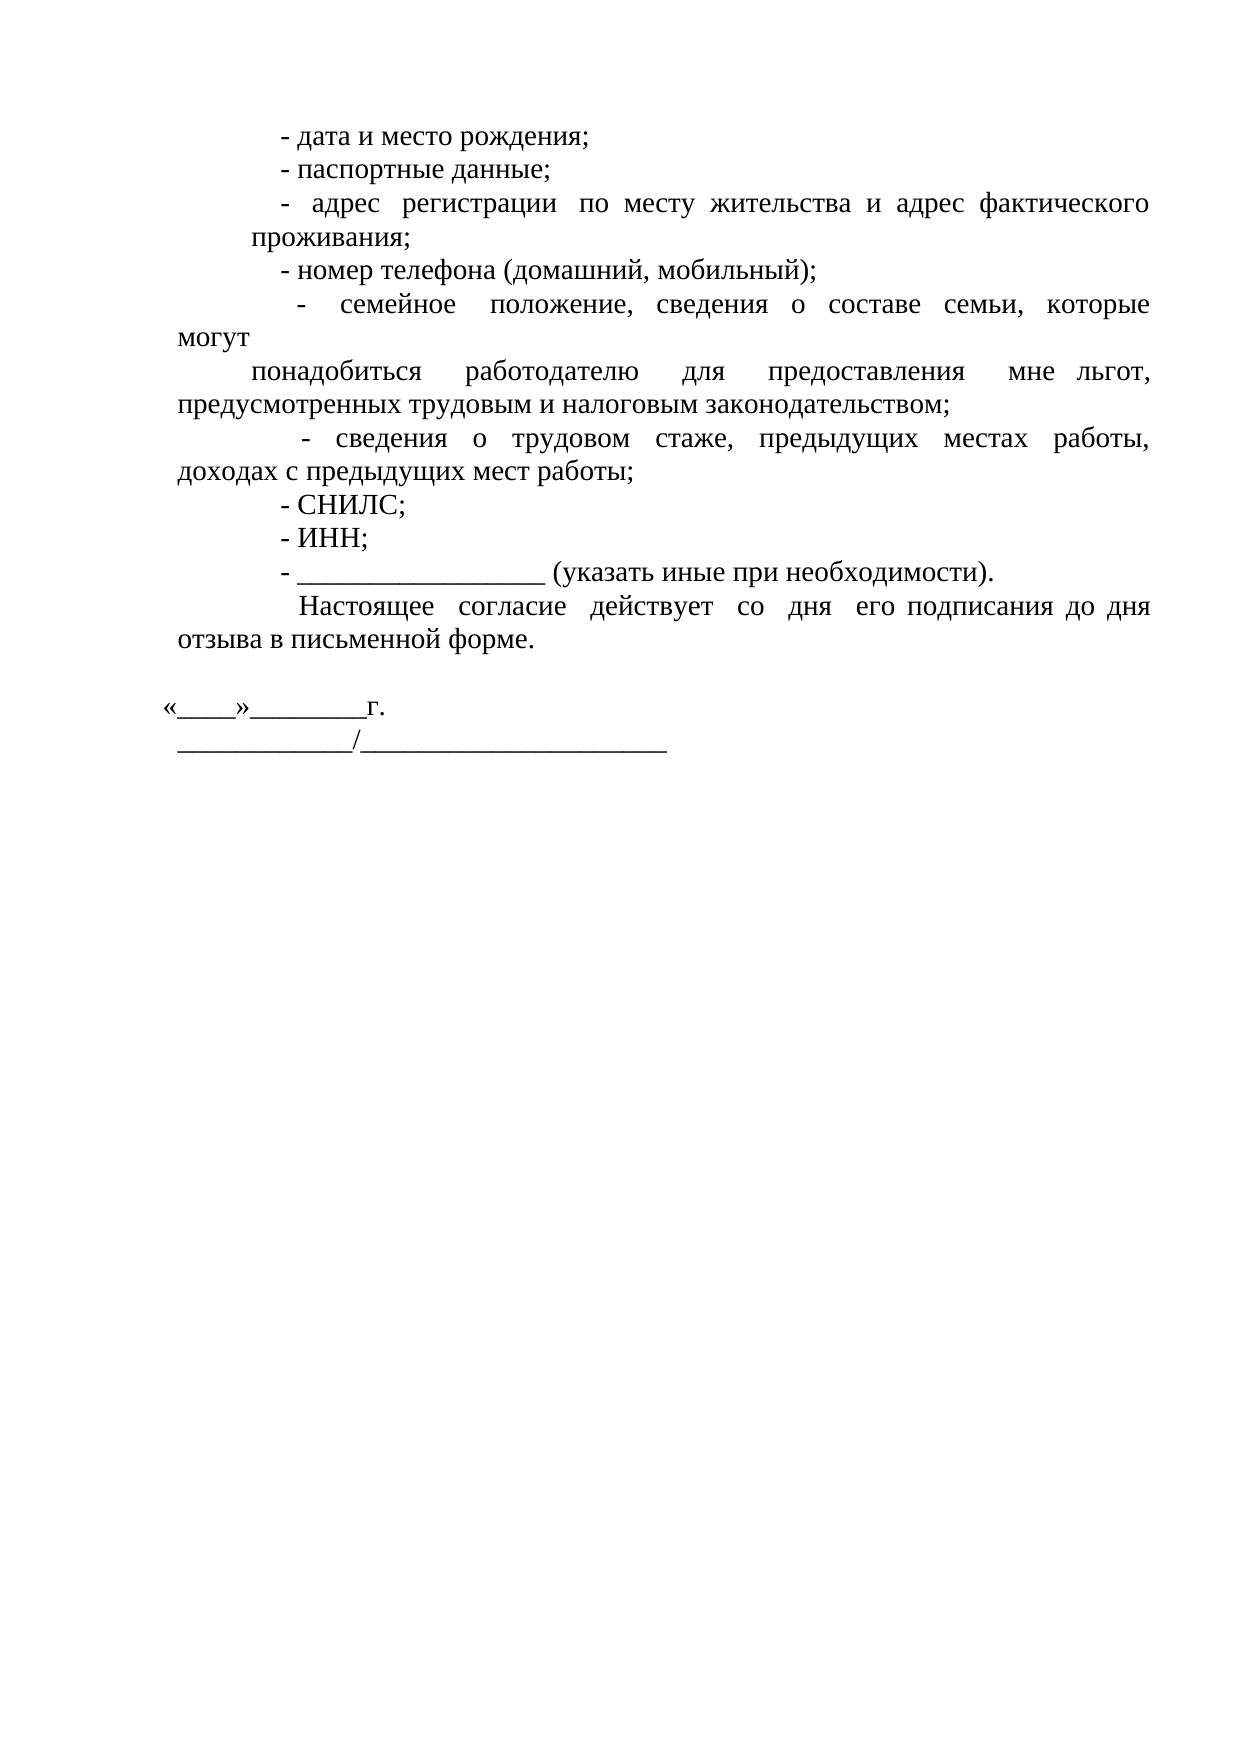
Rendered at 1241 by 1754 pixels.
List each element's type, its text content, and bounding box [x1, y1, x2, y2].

text - ИНН; [177, 521, 1152, 554]
text Настоящее согласие действует со дня его подписания до дня отзыва в письменной форме. [177, 588, 1152, 655]
text понадобиться работодателю для предоставления мне льгот, предусмотренных трудовым и налоговым законодательством; [177, 353, 1152, 420]
text - номер телефона (домашний, мобильный); [177, 252, 1152, 286]
text - адрес регистрации по месту жительства и адрес фактического [177, 185, 1152, 219]
text проживания; [177, 219, 1152, 252]
text - _________________ (указать иные при необходимости). [177, 554, 1152, 588]
text - семейное положение, сведения о составе семьи, которые могут [177, 286, 1152, 353]
text - паспортные данные; [177, 152, 1152, 185]
text «____»________г. ____________/_____________________ [162, 688, 1152, 755]
text - дата и место рождения; [177, 118, 1152, 152]
text - СНИЛС; [177, 487, 1152, 521]
text - сведения о трудовом стаже, предыдущих местах работы, доходах с предыдущих мест работы; [177, 420, 1152, 487]
